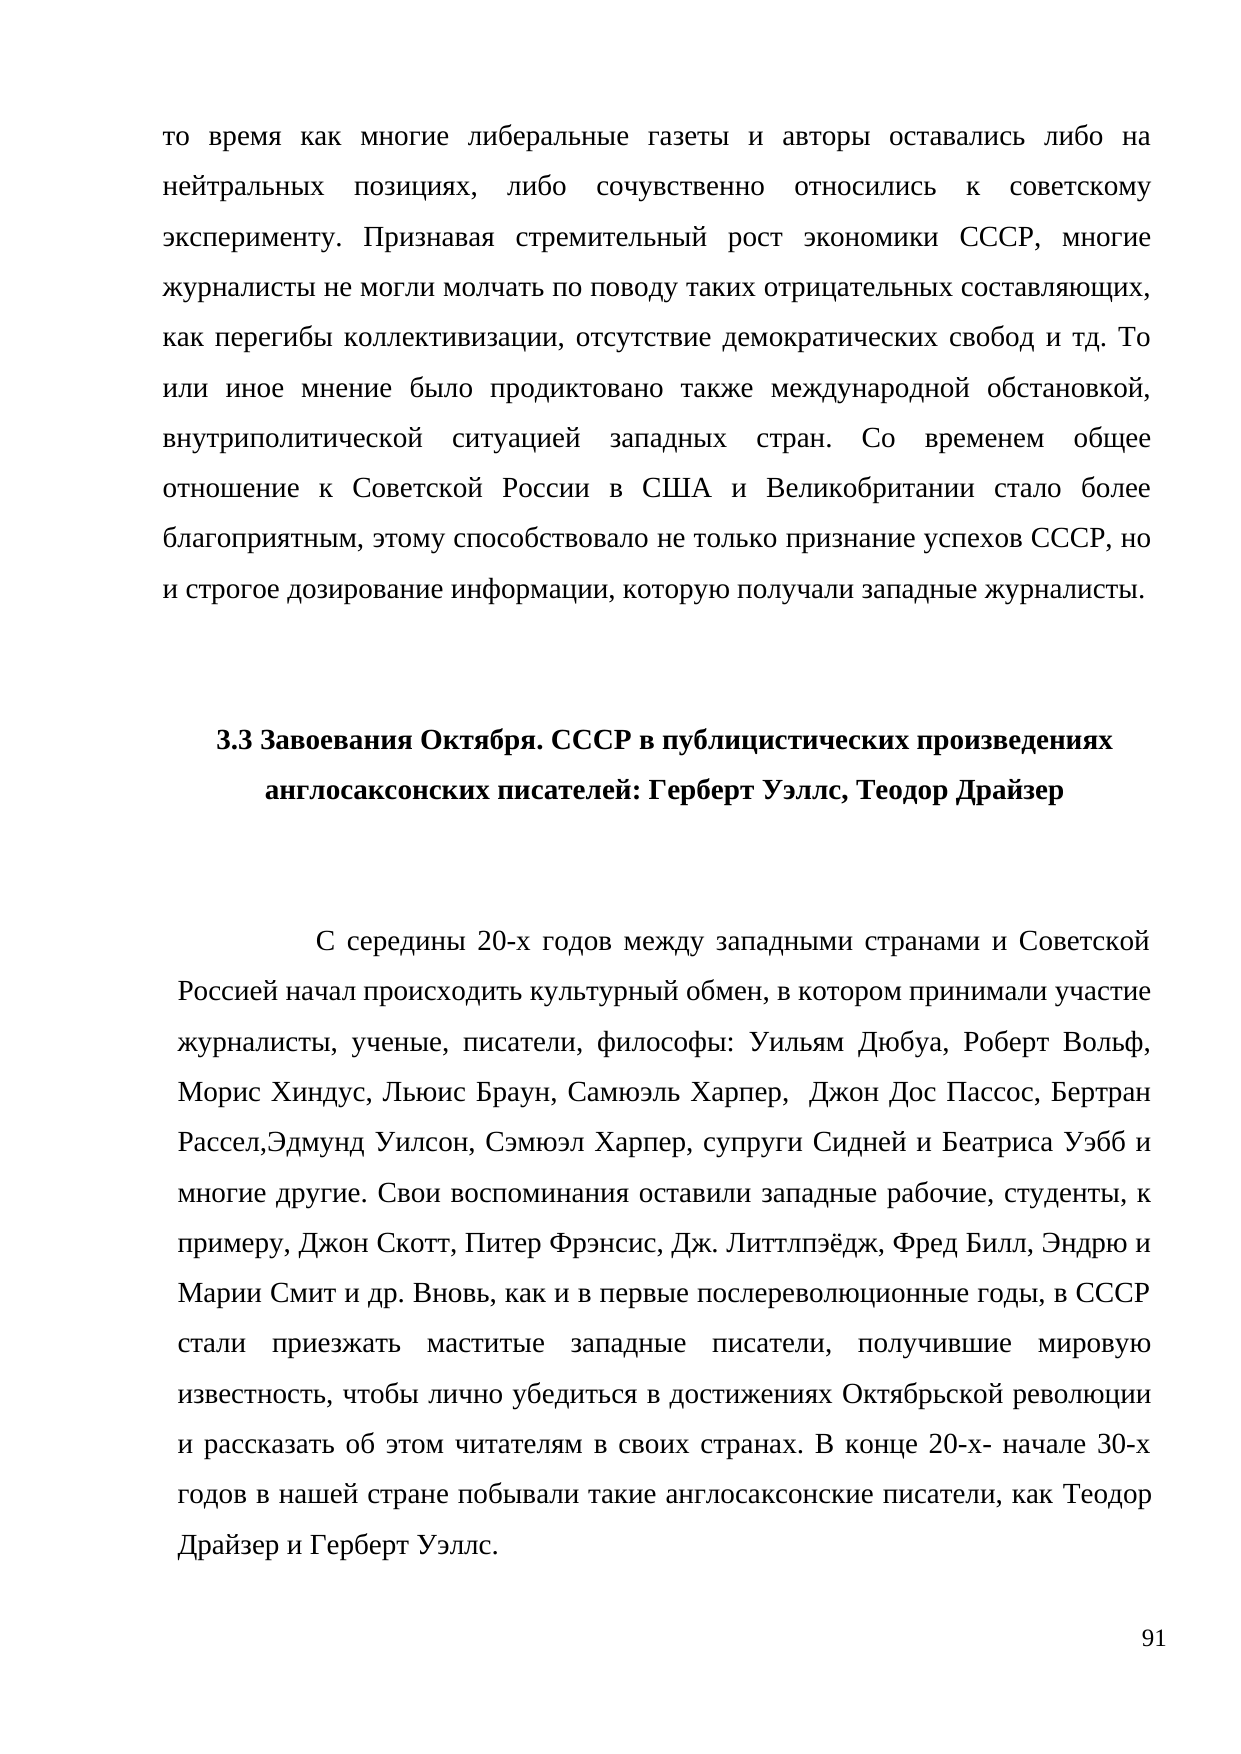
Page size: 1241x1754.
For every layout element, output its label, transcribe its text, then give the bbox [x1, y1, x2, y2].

text 3.3 Завоевания Октября. СССР в публицистических произведениях англосаксонских писателей: Герберт Уэллс, Теодор Драйзер [177, 722, 1152, 806]
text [162, 118, 1152, 604]
text С середины 20-х годов между западными странами и Советской Россией начал происходить культурный обмен, в котором принимали участие журналисты, ученые, писатели, философы: Уильям Дюбуа, Роберт Вольф, Морис Хиндус, Льюис Браун, Самюэль Харпер, Джон Дос Пассос, Бертран Рассел,Эдмунд Уилсон, Сэмюэл Харпер, супруги Сидней и Беатриса Уэбб и многие другие. Свои воспоминания оставили западные рабочие, студенты, к примеру, Джон Скотт, Питер Фрэнсис, Дж. Литтлпэёдж, Фред Билл, Эндрю и Марии Смит и др. Вновь, как и в первые послереволюционные годы, в СССР стали приезжать маститые западные писатели, получившие мировую известность, чтобы лично убедиться в достижениях Октябрьской революции и рассказать об этом читателям в своих странах. В конце 20-х- начале 30-х годов в нашей стране побывали такие англосаксонские писатели, как Теодор Драйзер и Герберт Уэллс. [177, 923, 1152, 1560]
